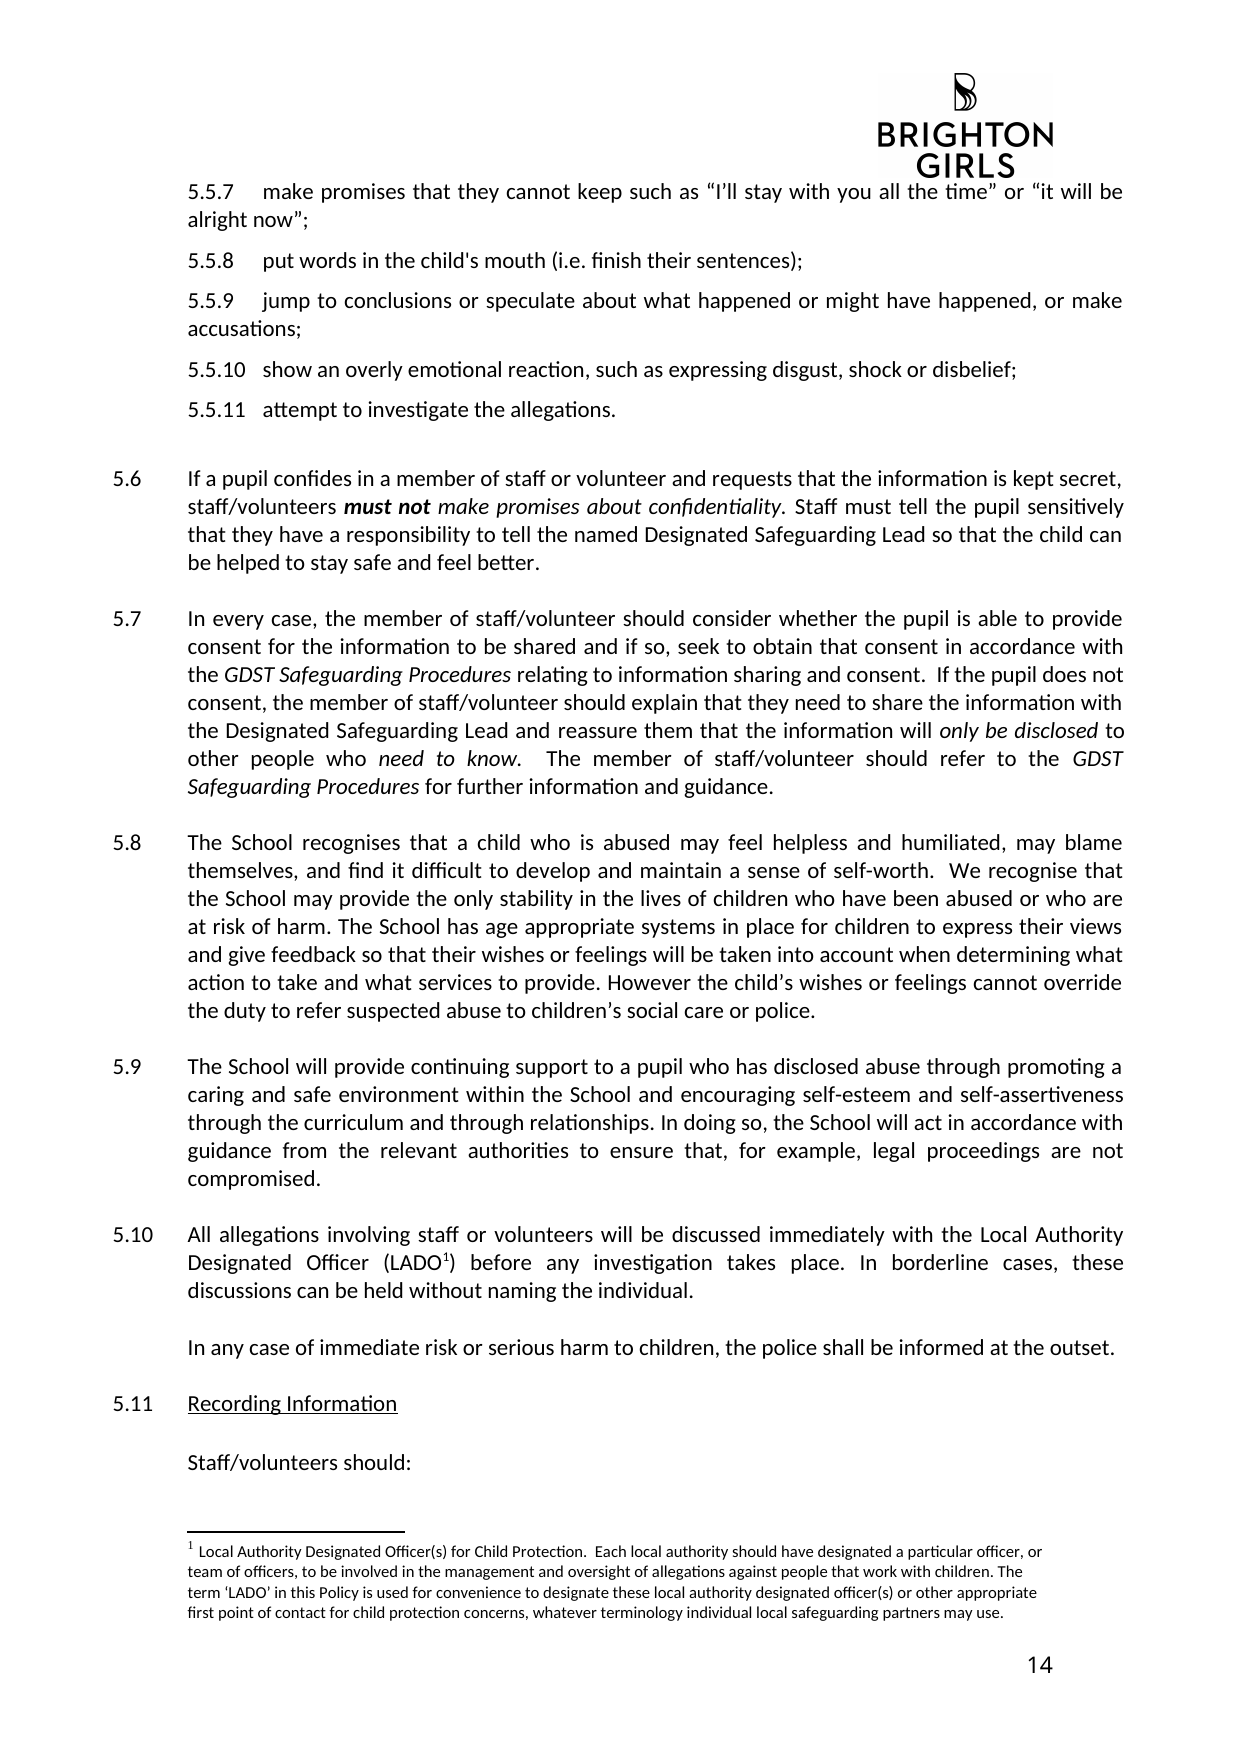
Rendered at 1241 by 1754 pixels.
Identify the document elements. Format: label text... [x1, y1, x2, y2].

text 5.7 In every case, the member of staff/volunteer should consider whether the pupil is able to provide consent for the information to be shared and if so, seek to obtain that consent in accordance with the GDST Safeguarding Procedures relating to information sharing and consent. If the pupil does not consent, the member of staff/volunteer should explain that they need to share the information with the Designated Safeguarding Lead and reassure them that the information will only be disclosed to other people who need to know. The member of staff/volunteer should refer to the GDST Safeguarding Procedures for further information and guidance. [112, 604, 1125, 800]
text In any case of immediate risk or serious harm to children, the police shall be informed at the outset. [112, 1333, 1125, 1361]
text 5.11 Recording Information [112, 1389, 1125, 1417]
text 5.5.11 attempt to investigate the allegations. [187, 395, 1125, 423]
text 5.6 If a pupil confides in a member of staff or volunteer and requests that the information is kept secret, staff/volunteers must not make promises about confidentiality. Staff must tell the pupil sensitively that they have a responsibility to tell the named Designated Safeguarding Lead so that the child can be helped to stay safe and feel better. [112, 464, 1125, 576]
text 5.5.8 put words in the child's mouth (i.e. finish their sentences); [187, 246, 1125, 274]
text 5.10 All allegations involving staff or volunteers will be discussed immediately with the Local Authority Designated Officer (LADO) before any investigation takes place. In borderline cases, these discussions can be held without naming the individual. [112, 1221, 1125, 1304]
text Staff/volunteers should: [187, 1448, 1125, 1476]
text 5.9 The School will provide continuing support to a pupil who has disclosed abuse through promoting a caring and safe environment within the School and encouraging self-esteem and self-assertiveness through the curriculum and through relationships. In doing so, the School will act in accordance with guidance from the relevant authorities to ensure that, for example, legal proceedings are not compromised. [112, 1052, 1125, 1192]
picture [878, 73, 1053, 178]
text 5.5.9 jump to conclusions or speculate about what happened or might have happened, or make accusations; [187, 286, 1125, 342]
text 5.8 The School recognises that a child who is abused may feel helpless and humiliated, may blame themselves, and find it difficult to develop and maintain a sense of self-worth. We recognise that the School may provide the only stability in the lives of children who have been abused or who are at risk of harm. The School has age appropriate systems in place for children to express their views and give feedback so that their wishes or feelings will be taken into account when determining what action to take and what services to provide. However the child’s wishes or feelings cannot override the duty to refer suspected abuse to children’s social care or police. [112, 828, 1125, 1024]
text 5.5.10 show an overly emotional reaction, such as expressing disgust, shock or disbelief; [187, 355, 1125, 383]
text 5.5.7 make promises that they cannot keep such as “I’ll stay with you all the time” or “it will be alright now”; [187, 177, 1125, 233]
